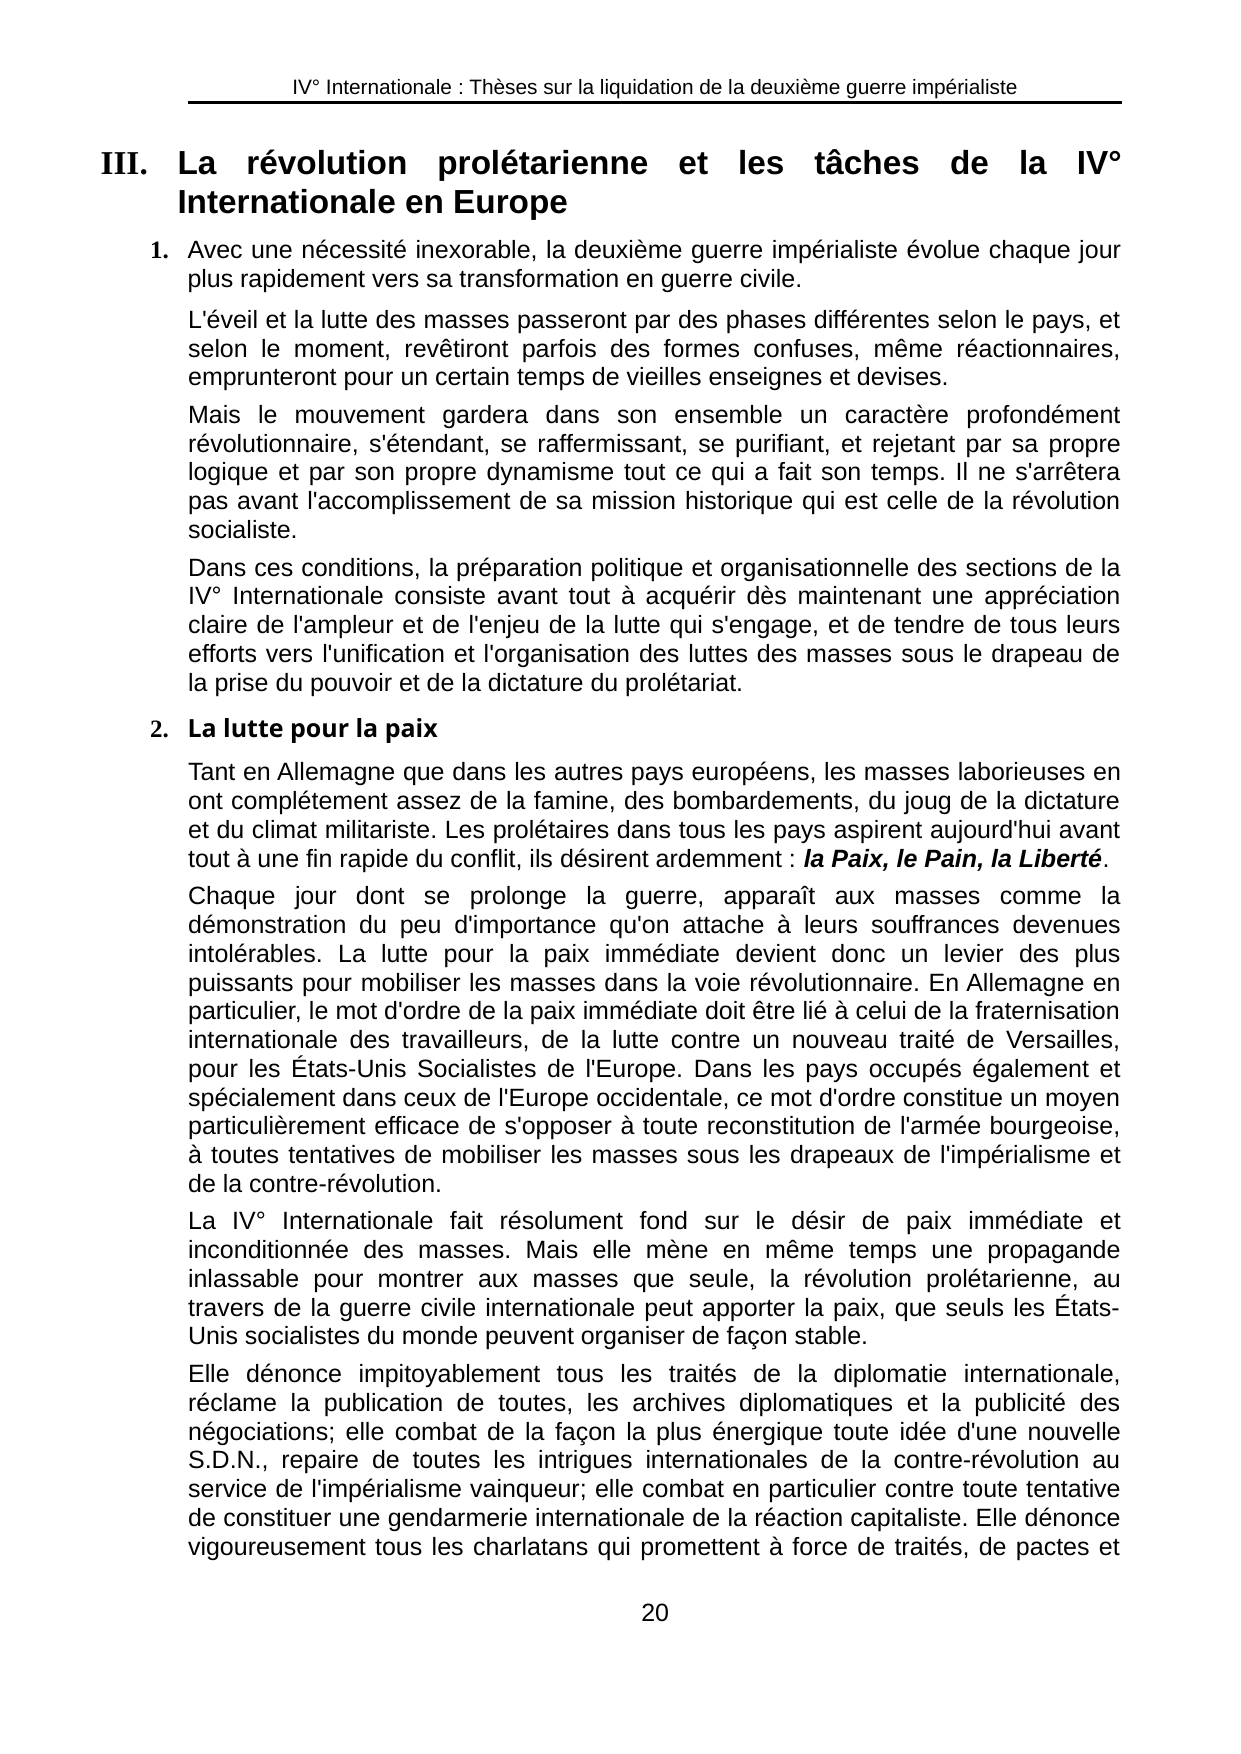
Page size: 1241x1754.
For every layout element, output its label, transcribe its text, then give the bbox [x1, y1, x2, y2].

text Tant en Allemagne que dans les autres pays européens, les masses laborieuses en ont complétement assez de la famine, des bombardements, du joug de la dictature et du climat militariste. Les prolétaires dans tous les pays aspirent aujourd'hui avant tout à une fin rapide du conflit, ils désirent ardemment : la Paix, le Pain, la Liberté. [188, 757, 1122, 872]
text L'éveil et la lutte des masses passeront par des phases différentes selon le pays, et selon le moment, revêtiront parfois des formes confuses, même réactionnaires, emprunteront pour un certain temps de vieilles enseignes et devises. [188, 305, 1122, 391]
subtitle La révolution prolétarienne et les tâches de la IV° Internationale en Europe [148, 143, 1122, 220]
subtitle Avec une nécessité inexorable, la deuxième guerre impérialiste évolue chaque jour plus rapidement vers sa transformation en guerre civile. [150, 235, 1122, 292]
text Dans ces conditions, la préparation politique et organisationnelle des sections de la IV° Internationale consiste avant tout à acquérir dès maintenant une appréciation claire de l'ampleur et de l'enjeu de la lutte qui s'engage, et de tendre de tous leurs efforts vers l'unification et l'organisation des luttes des masses sous le drapeau de la prise du pouvoir et de la dictature du prolétariat. [188, 552, 1122, 696]
text Mais le mouvement gardera dans son ensemble un caractère profondément révolutionnaire, s'étendant, se raffermissant, se purifiant, et rejetant par sa propre logique et par son propre dynamisme tout ce qui a fait son temps. Il ne s'arrêtera pas avant l'accomplissement de sa mission historique qui est celle de la révolution socialiste. [188, 400, 1122, 544]
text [188, 1359, 1122, 1560]
subtitle La lutte pour la paix [150, 711, 1122, 745]
text Chaque jour dont se prolonge la guerre, apparaît aux masses comme la démonstration du peu d'importance qu'on attache à leurs souffrances devenues intolérables. La lutte pour la paix immédiate devient donc un levier des plus puissants pour mobiliser les masses dans la voie révolutionnaire. En Allemagne en particulier, le mot d'ordre de la paix immédiate doit être lié à celui de la fraternisation internationale des travailleurs, de la lutte contre un nouveau traité de Versailles, pour les États-Unis Socialistes de l'Europe. Dans les pays occupés également et spécialement dans ceux de l'Europe occidentale, ce mot d'ordre constitue un moyen particulièrement efficace de s'opposer à toute reconstitution de l'armée bourgeoise, à toutes tentatives de mobiliser les masses sous les drapeaux de l'impérialisme et de la contre-révolution. [188, 881, 1122, 1197]
text La IV° Internationale fait résolument fond sur le désir de paix immédiate et inconditionnée des masses. Mais elle mène en même temps une propagande inlassable pour montrer aux masses que seule, la révolution prolétarienne, au travers de la guerre civile internationale peut apporter la paix, que seuls les États-Unis socialistes du monde peuvent organiser de façon stable. [188, 1206, 1122, 1350]
